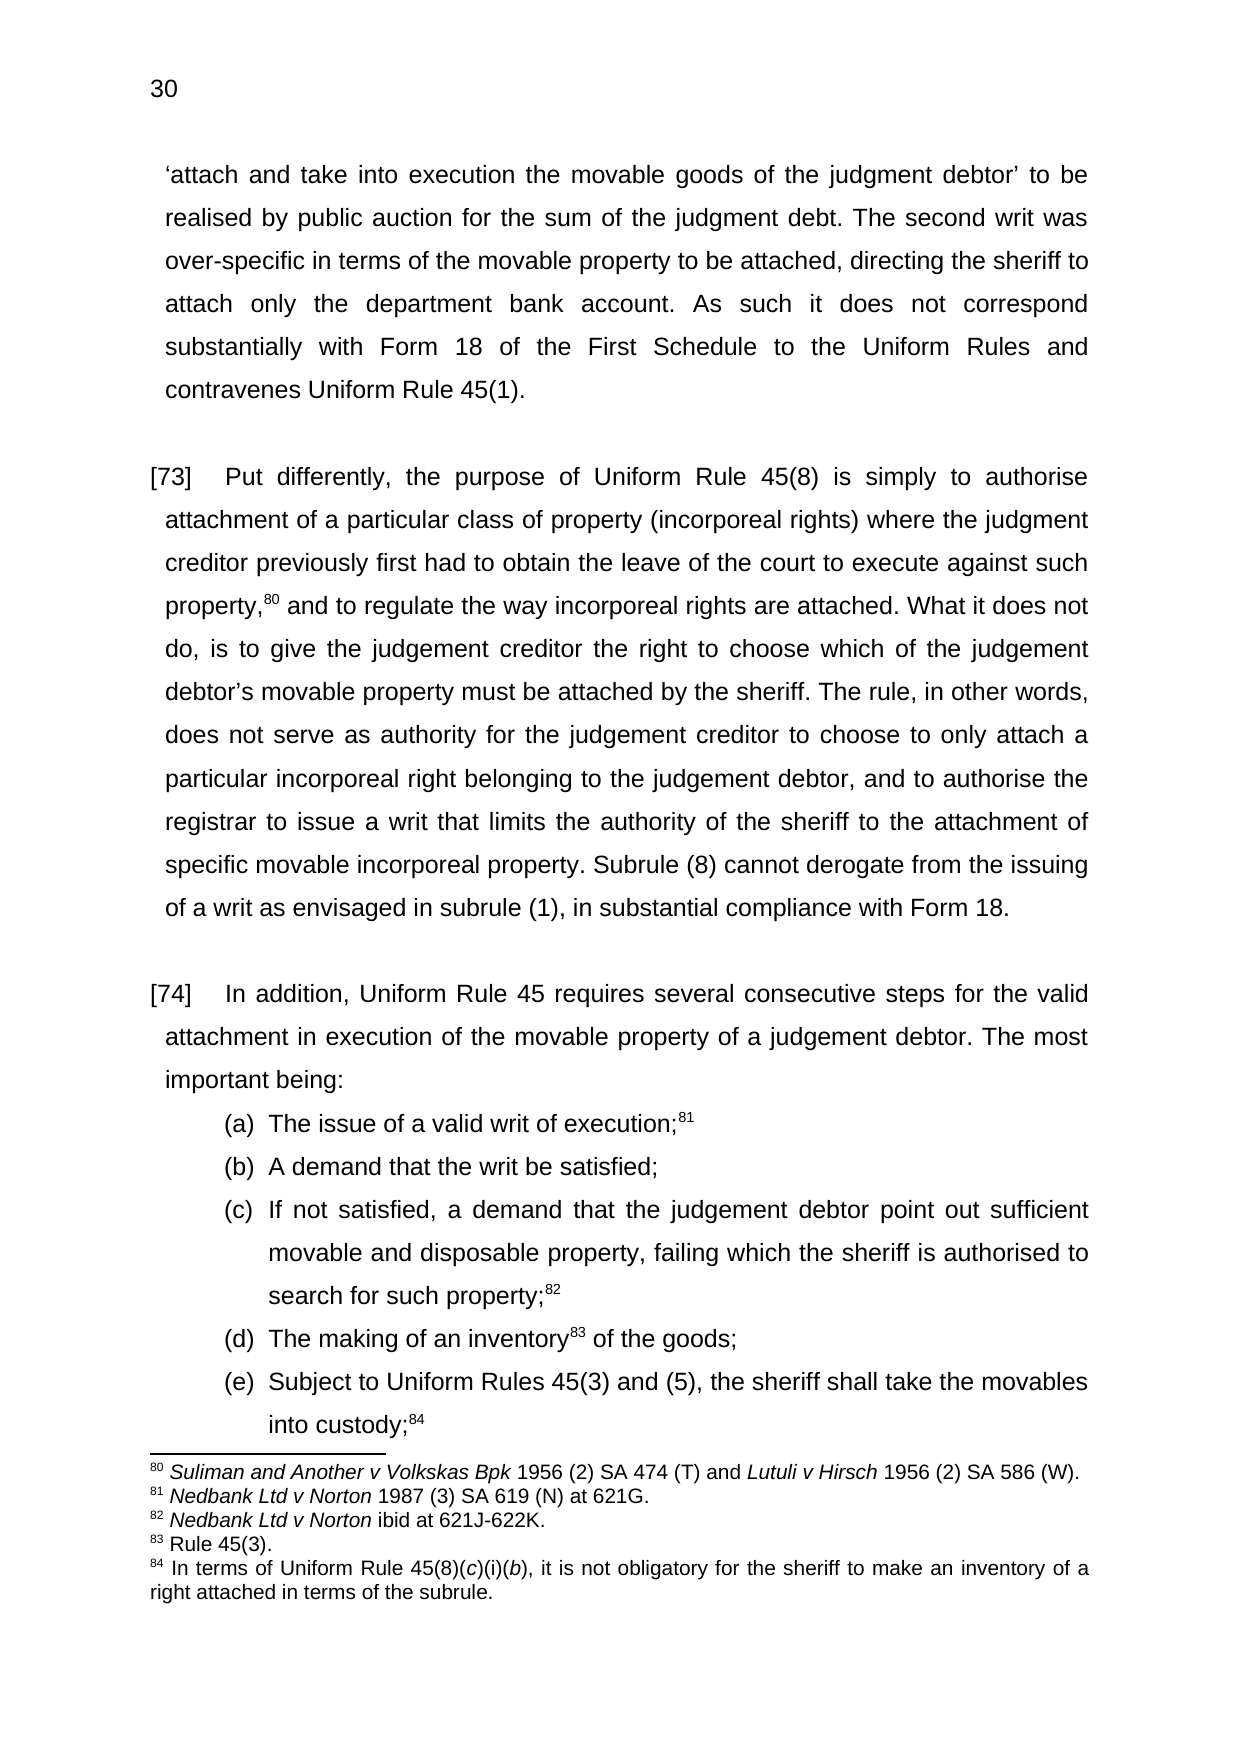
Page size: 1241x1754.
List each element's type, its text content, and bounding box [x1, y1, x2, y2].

list Subject to Uniform Rules 45(3) and (5), the sheriff shall take the movables into custody; [224, 1367, 1090, 1439]
list The issue of a valid writ of execution; [224, 1109, 1090, 1137]
list The making of an inventory of the goods; [224, 1324, 1090, 1353]
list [150, 160, 1090, 404]
list Put differently, the purpose of Uniform Rule 45(8) is simply to authorise attachment of a particular class of property (incorporeal rights) where the judgment creditor previously first had to obtain the leave of the court to execute against such property, and to regulate the way incorporeal rights are attached. What it does not do, is to give the judgement creditor the right to choose which of the judgement debtor’s movable property must be attached by the sheriff. The rule, in other words, does not serve as authority for the judgement creditor to choose to only attach a particular incorporeal right belonging to the judgement debtor, and to authorise the registrar to issue a writ that limits the authority of the sheriff to the attachment of specific movable incorporeal property. Subrule (8) cannot derogate from the issuing of a writ as envisaged in subrule (1), in substantial compliance with Form 18. [150, 462, 1090, 922]
list A demand that the writ be satisfied; [224, 1152, 1090, 1181]
list In addition, Uniform Rule 45 requires several consecutive steps for the valid attachment in execution of the movable property of a judgement debtor. The most important being: [150, 979, 1090, 1094]
list If not satisfied, a demand that the judgement debtor point out sufficient movable and disposable property, failing which the sheriff is authorised to search for such property; [224, 1195, 1090, 1310]
